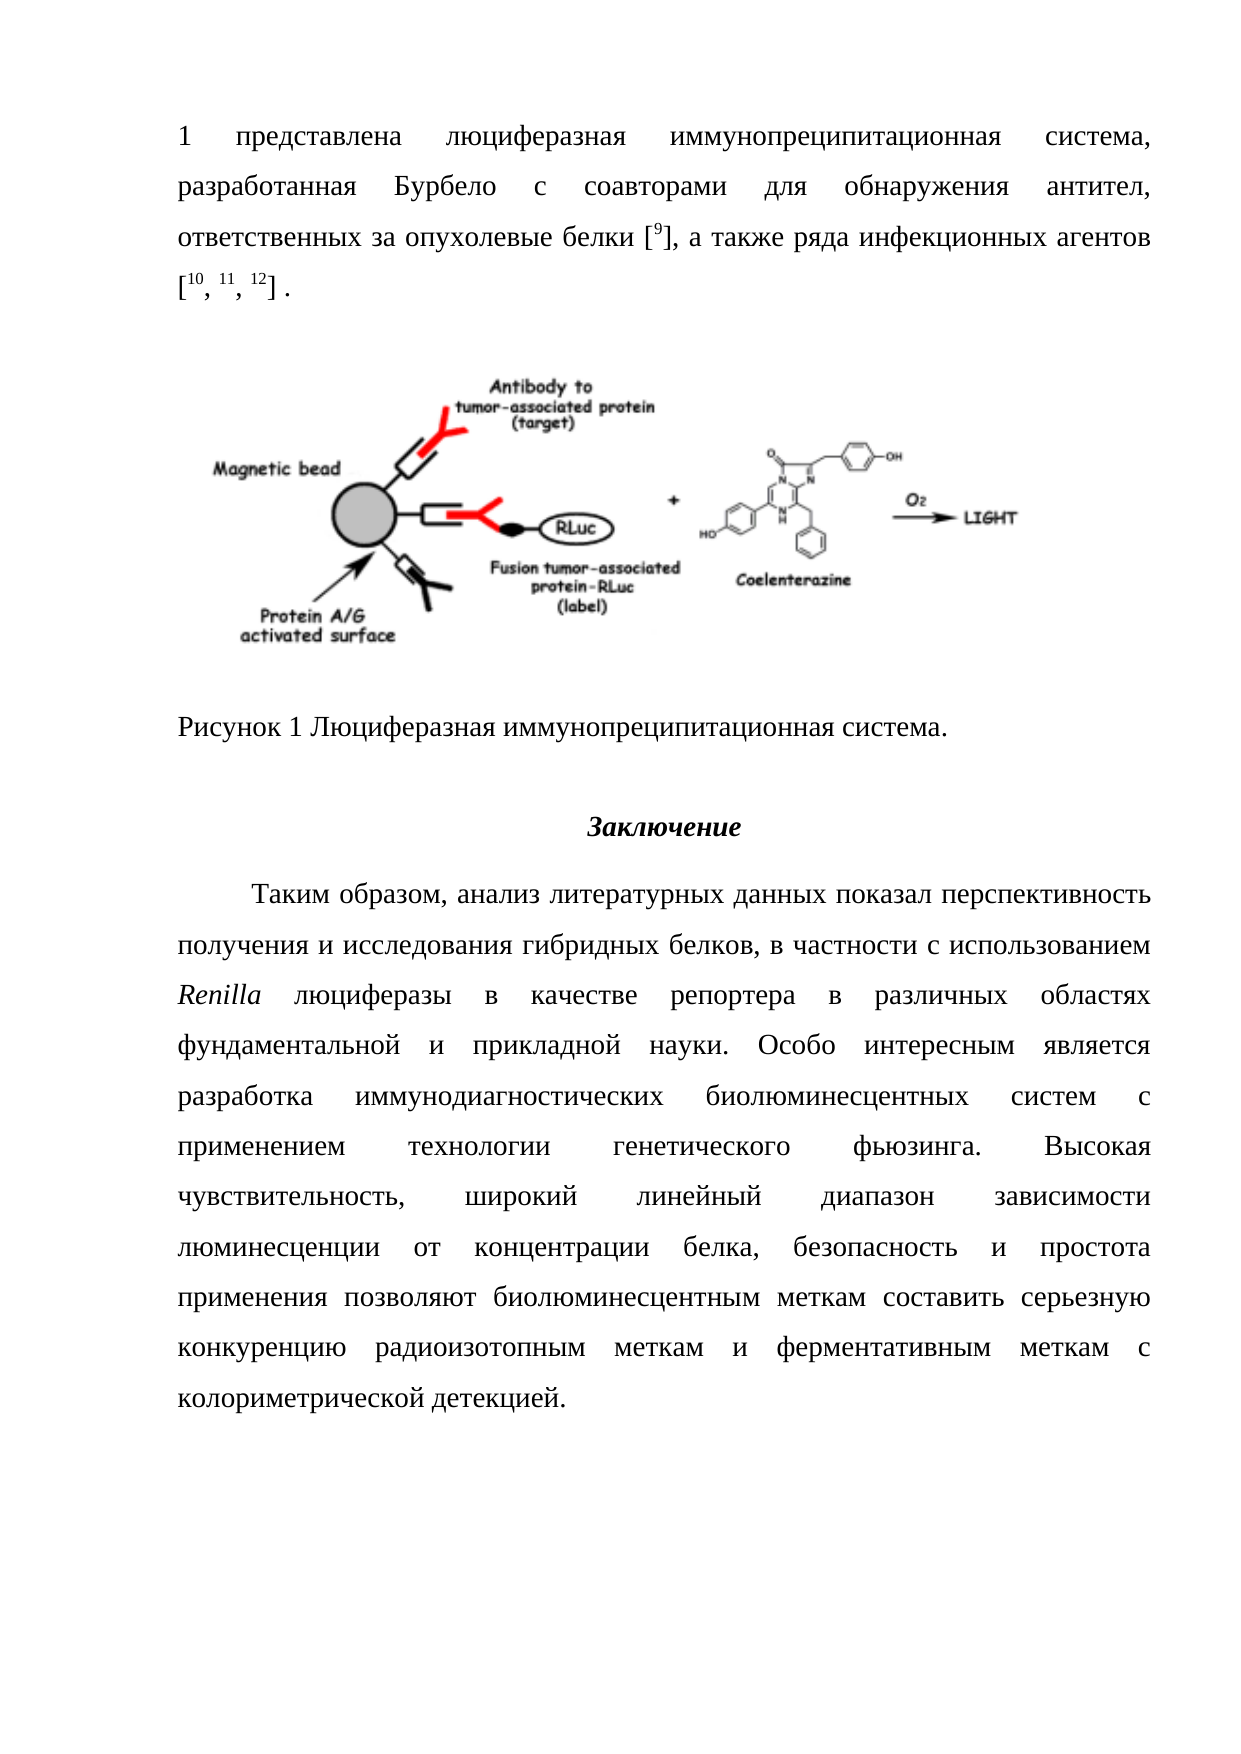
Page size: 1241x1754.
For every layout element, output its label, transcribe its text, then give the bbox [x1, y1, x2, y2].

subtitle Заключение [177, 809, 1152, 843]
text Таким образом, анализ литературных данных показал перспективность получения и исследования гибридных белков, в частности с использованием Renilla люциферазы в качестве репортера в различных областях фундаментальной и прикладной науки. Особо интересным является разработка иммунодиагностических биолюминесцентных систем с применением технологии генетического фьюзинга. Высокая чувствительность, широкий линейный диапазон зависимости люминесценции от концентрации белка, безопасность и простота применения позволяют биолюминесцентным меткам составить серьезную конкуренцию радиоизотопным меткам и ферментативным меткам с колориметрической детекцией. [177, 877, 1152, 1413]
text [177, 118, 1152, 303]
picture [186, 338, 1038, 667]
